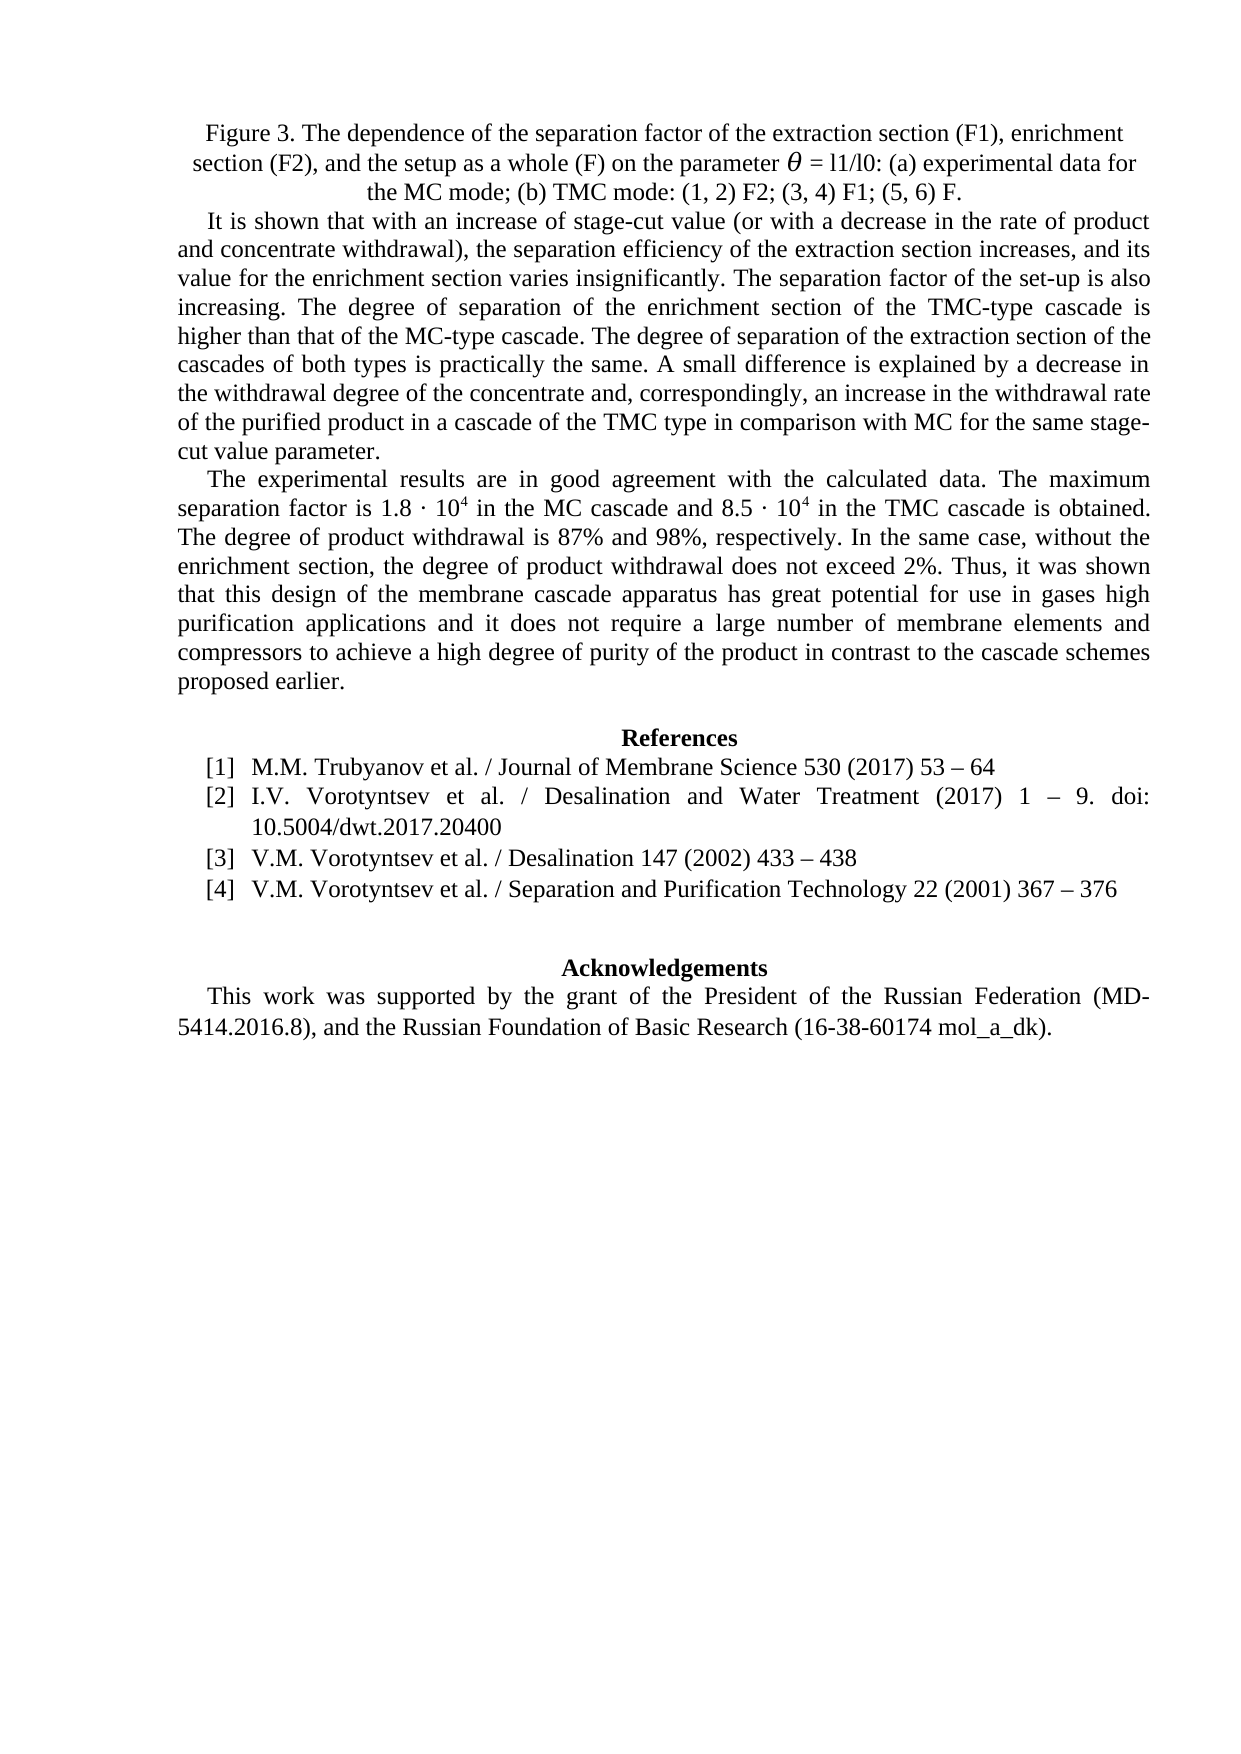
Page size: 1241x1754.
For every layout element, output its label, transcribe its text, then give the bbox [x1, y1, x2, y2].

list V.M. Vorotyntsev et al. / Desalination 147 (2002) 433 – 438 [206, 843, 1152, 872]
list M.M. Trubyanov et al. / Journal of Membrane Science 530 (2017) 53 – 64 [206, 752, 1152, 781]
list Figure 3. The dependence of the separation factor of the extraction section (F1), enrichment section (F2), and the setup as a whole (F) on the parameter 𝜃 = l1/l0: (a) experimental data for the MC mode; (b) TMC mode: (1, 2) F2; (3, 4) F1; (5, 6) F. [177, 118, 1152, 206]
list References [177, 723, 1152, 752]
list This work was supported by the grant of the President of the Russian Federation (MD-5414.2016.8), and the Russian Foundation of Basic Research (16-38-60174 mol_a_dk). [177, 981, 1152, 1041]
list It is shown that with an increase of stage-cut value (or with a decrease in the rate of product and concentrate withdrawal), the separation efficiency of the extraction section increases, and its value for the enrichment section varies insignificantly. The separation factor of the set-up is also increasing. The degree of separation of the enrichment section of the TMC-type cascade is higher than that of the MC-type cascade. The degree of separation of the extraction section of the cascades of both types is practically the same. A small difference is explained by a decrease in the withdrawal degree of the concentrate and, correspondingly, an increase in the withdrawal rate of the purified product in a cascade of the TMC type in comparison with MC for the same stage-cut value parameter. [177, 206, 1152, 464]
list The experimental results are in good agreement with the calculated data. The maximum separation factor is 1.8 ∙ 104 in the MC cascade and 8.5 ∙ 104 in the TMC cascade is obtained. The degree of product withdrawal is 87% and 98%, respectively. In the same case, without the enrichment section, the degree of product withdrawal does not exceed 2%. Thus, it was shown that this design of the membrane cascade apparatus has great potential for use in gases high purification applications and it does not require a large number of membrane elements and compressors to achieve a high degree of purity of the product in contrast to the cascade schemes proposed earlier. [177, 464, 1152, 694]
text Acknowledgements [177, 953, 1152, 981]
list V.M. Vorotyntsev et al. / Separation and Purification Technology 22 (2001) 367 – 376 [206, 874, 1152, 903]
list I.V. Vorotyntsev et al. / Desalination and Water Treatment (2017) 1 – 9. doi: 10.5004/dwt.2017.20400 [206, 781, 1152, 841]
